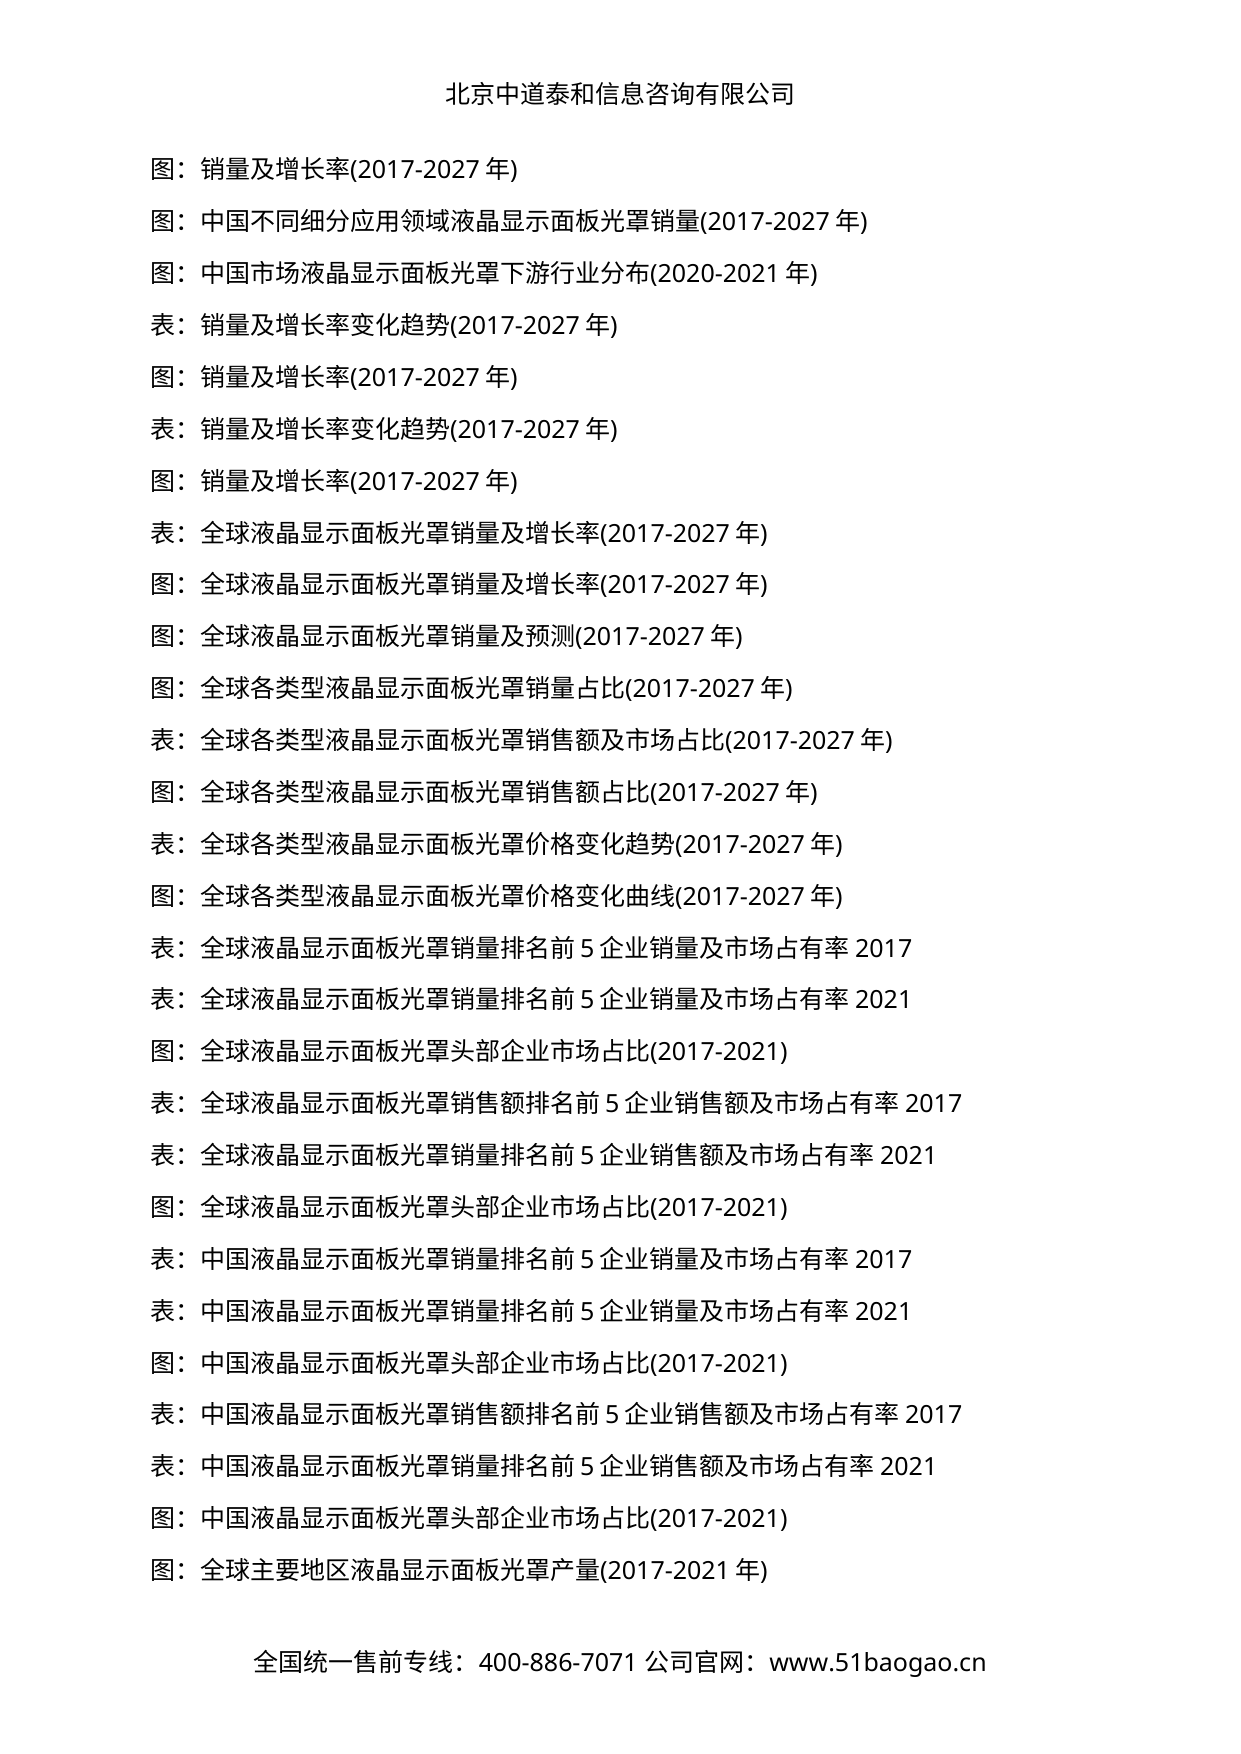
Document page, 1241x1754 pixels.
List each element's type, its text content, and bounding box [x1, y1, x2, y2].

text 表：中国液晶显示面板光罩销售额排名前5企业销售额及市场占有率 2017 [150, 1395, 1090, 1431]
text 表：全球液晶显示面板光罩销量排名前5企业销量及市场占有率 2017 [150, 928, 1090, 964]
text 图：销量及增长率(2017-2027年) [150, 150, 1090, 186]
text 图：全球液晶显示面板光罩销量及增长率(2017-2027年) [150, 565, 1090, 601]
text 图：全球各类型液晶显示面板光罩价格变化曲线(2017-2027年) [150, 876, 1090, 912]
text 表：中国液晶显示面板光罩销量排名前5企业销售额及市场占有率 2021 [150, 1447, 1090, 1483]
text 表：全球各类型液晶显示面板光罩销售额及市场占比(2017-2027年) [150, 721, 1090, 757]
text 图：中国液晶显示面板光罩头部企业市场占比(2017-2021) [150, 1499, 1090, 1535]
text 图：全球液晶显示面板光罩头部企业市场占比(2017-2021) [150, 1032, 1090, 1068]
text 表：销量及增长率变化趋势(2017-2027年) [150, 306, 1090, 342]
text 图：全球各类型液晶显示面板光罩销量占比(2017-2027年) [150, 669, 1090, 705]
text 图：全球液晶显示面板光罩销量及预测(2017-2027年) [150, 617, 1090, 653]
text 图：全球各类型液晶显示面板光罩销售额占比(2017-2027年) [150, 772, 1090, 809]
text 图：销量及增长率(2017-2027年) [150, 461, 1090, 497]
text 表：全球液晶显示面板光罩销量及增长率(2017-2027年) [150, 513, 1090, 549]
text 表：全球各类型液晶显示面板光罩价格变化趋势(2017-2027年) [150, 824, 1090, 861]
text 图：销量及增长率(2017-2027年) [150, 357, 1090, 394]
text 表：全球液晶显示面板光罩销量排名前5企业销售额及市场占有率 2021 [150, 1136, 1090, 1172]
text 表：全球液晶显示面板光罩销量排名前5企业销量及市场占有率 2021 [150, 980, 1090, 1016]
text 表：中国液晶显示面板光罩销量排名前5企业销量及市场占有率 2017 [150, 1239, 1090, 1276]
text 表：中国液晶显示面板光罩销量排名前5企业销量及市场占有率 2021 [150, 1291, 1090, 1327]
text 图：中国不同细分应用领域液晶显示面板光罩销量(2017-2027年) [150, 202, 1090, 238]
text 图：全球主要地区液晶显示面板光罩产量(2017-2021年) [150, 1551, 1090, 1587]
text 表：全球液晶显示面板光罩销售额排名前5企业销售额及市场占有率 2017 [150, 1084, 1090, 1120]
text 表：销量及增长率变化趋势(2017-2027年) [150, 409, 1090, 446]
text 图：中国液晶显示面板光罩头部企业市场占比(2017-2021) [150, 1343, 1090, 1379]
text 图：中国市场液晶显示面板光罩下游行业分布(2020-2021年) [150, 254, 1090, 290]
text 图：全球液晶显示面板光罩头部企业市场占比(2017-2021) [150, 1187, 1090, 1224]
